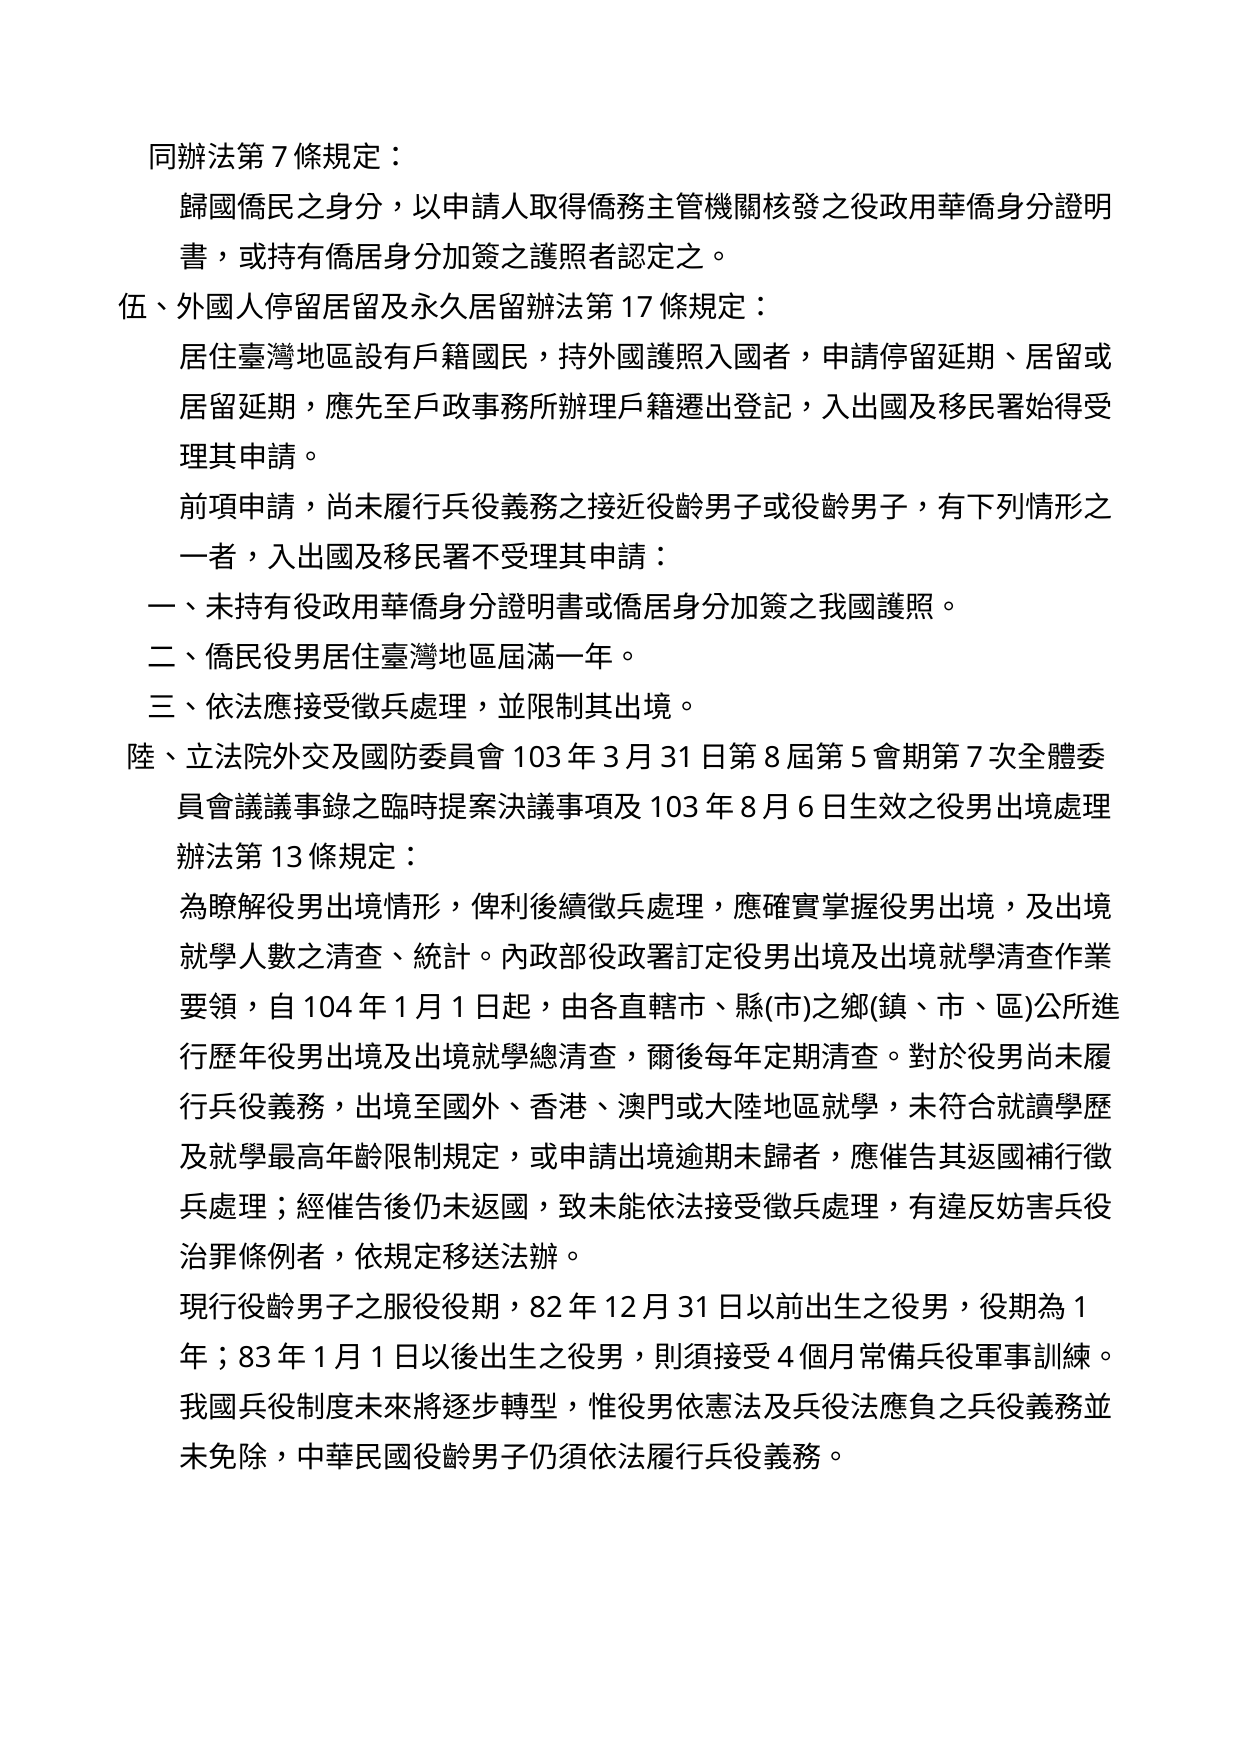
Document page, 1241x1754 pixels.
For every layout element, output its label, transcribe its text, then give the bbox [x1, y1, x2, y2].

text 現行役齡男子之服役役期，82年12月31日以前出生之役男，役期為1年；83年1月1日以後出生之役男，則須接受4個月常備兵役軍事訓練。我國兵役制度未來將逐步轉型，惟役男依憲法及兵役法應負之兵役義務並未免除，中華民國役齡男子仍須依法履行兵役義務。 [179, 1277, 1122, 1477]
text 伍、外國人停留居留及永久居留辦法第17條規定： [118, 277, 1122, 327]
text 前項申請，尚未履行兵役義務之接近役齡男子或役齡男子，有下列情形之一者，入出國及移民署不受理其申請： [179, 477, 1122, 577]
text 二、僑民役男居住臺灣地區屆滿一年。 [118, 627, 1122, 677]
text 為瞭解役男出境情形，俾利後續徵兵處理，應確實掌握役男出境，及出境就學人數之清查、統計。內政部役政署訂定役男出境及出境就學清查作業要領，自104年1月1日起，由各直轄市、縣(市)之鄉(鎮、市、區)公所進行歷年役男出境及出境就學總清查，爾後每年定期清查。對於役男尚未履行兵役義務，出境至國外、香港、澳門或大陸地區就學，未符合就讀學歷及就學最高年齡限制規定，或申請出境逾期未歸者，應催告其返國補行徵兵處理；經催告後仍未返國，致未能依法接受徵兵處理，有違反妨害兵役治罪條例者，依規定移送法辦。 [179, 877, 1122, 1277]
text 居住臺灣地區設有戶籍國民，持外國護照入國者，申請停留延期、居留或居留延期，應先至戶政事務所辦理戶籍遷出登記，入出國及移民署始得受理其申請。 [179, 327, 1122, 477]
text 陸、立法院外交及國防委員會103年3月31日第8屆第5會期第7次全體委員會議議事錄之臨時提案決議事項及103年8月6日生效之役男出境處理辦法第13條規定： [127, 727, 1122, 877]
text 一、未持有役政用華僑身分證明書或僑居身分加簽之我國護照。 [118, 577, 1122, 627]
text 三、依法應接受徵兵處理，並限制其出境。 [118, 677, 1122, 727]
text 同辦法第7條規定： [118, 127, 1122, 177]
text 歸國僑民之身分，以申請人取得僑務主管機關核發之役政用華僑身分證明書，或持有僑居身分加簽之護照者認定之。 [179, 177, 1122, 277]
